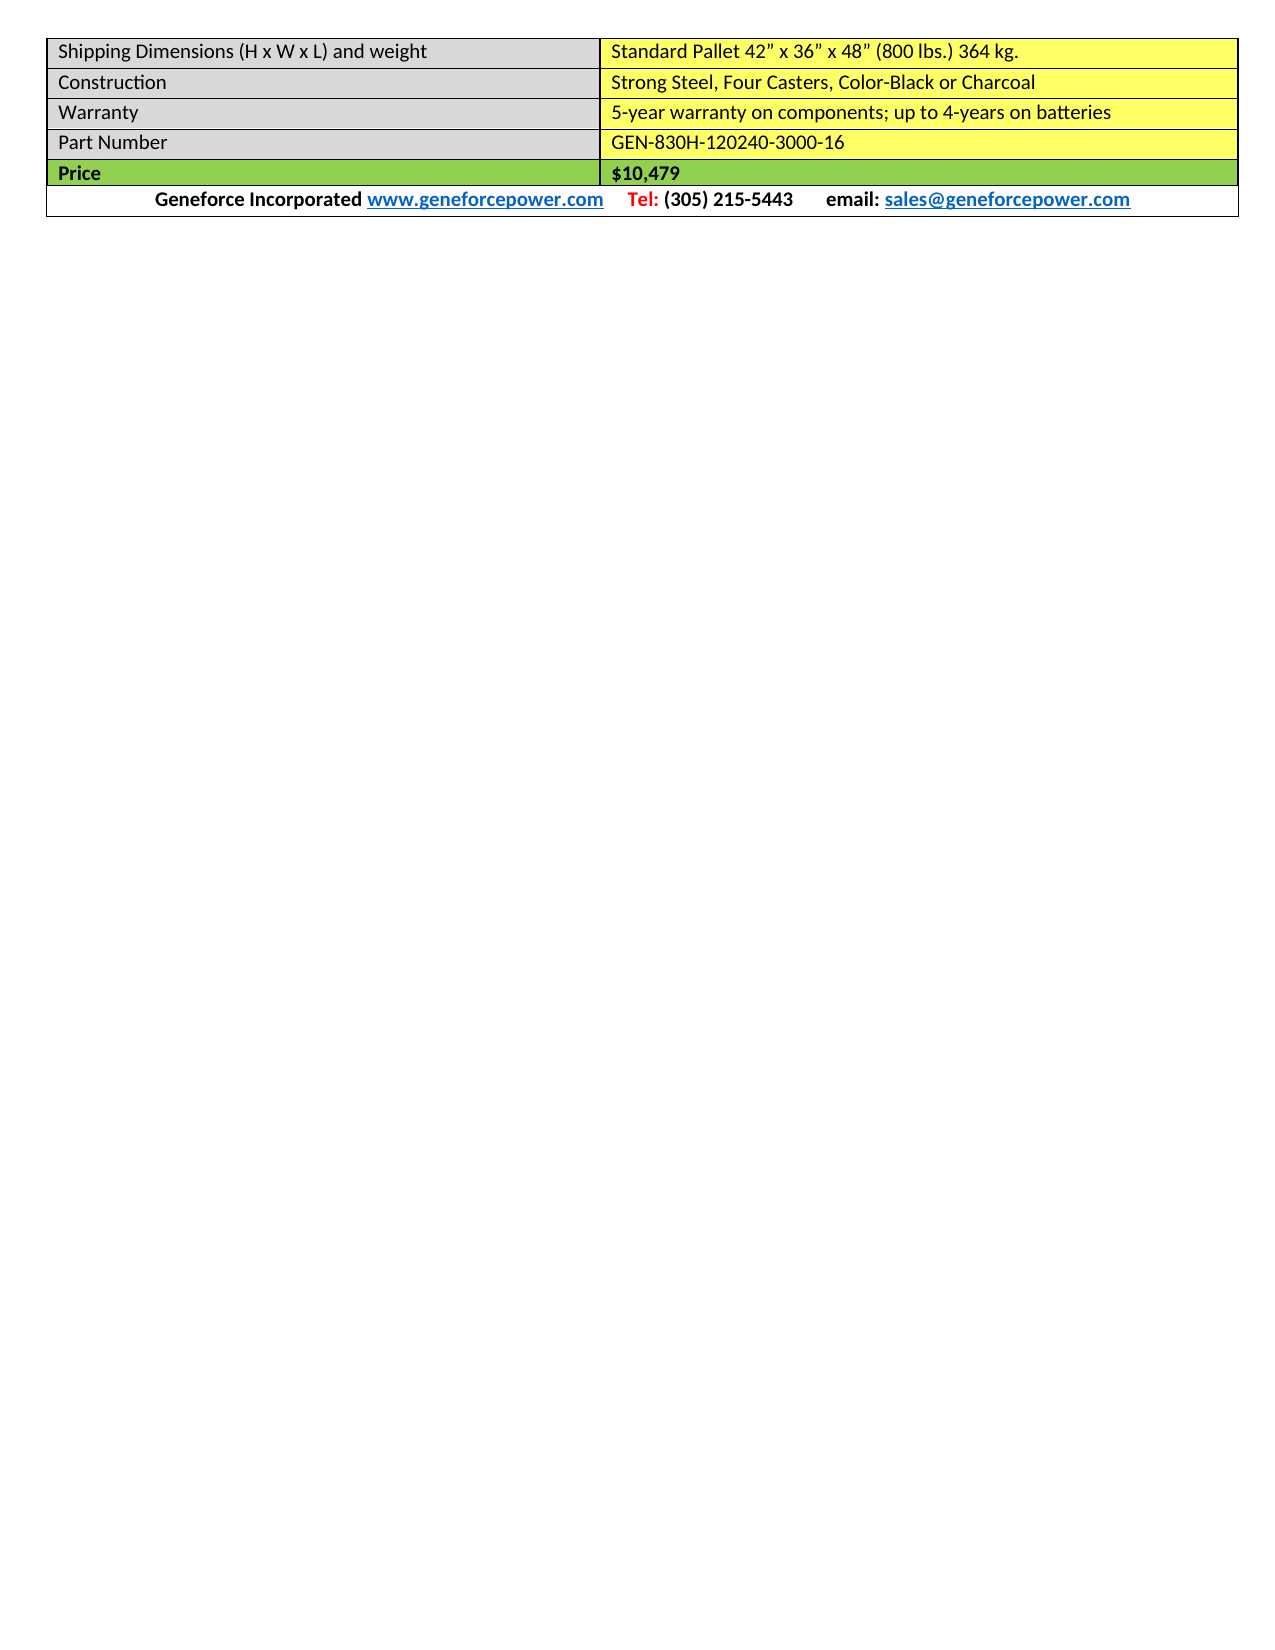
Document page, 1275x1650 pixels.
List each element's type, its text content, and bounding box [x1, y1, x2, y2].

table_cell Construction [48, 69, 599, 98]
table_cell Warranty [48, 99, 599, 128]
table_cell Strong Steel, Four Casters, Color-Black or Charcoal [601, 69, 1237, 98]
table_cell Geneforce Incorporated www.geneforcepower.com Tel: (305) 215-5443 email: sales@geneforcepower.com [47, 186, 1238, 216]
table_cell $10,479 [601, 160, 1237, 185]
table_cell Part Number [48, 130, 599, 159]
table_cell GEN-830H-120240-3000-16 [601, 130, 1237, 159]
table_cell Price [48, 160, 599, 185]
table_cell 5-year warranty on components; up to 4-years on batteries [601, 99, 1237, 128]
table_cell Standard Pallet 42” x 36” x 48” (800 lbs.) 364 kg. [601, 39, 1237, 68]
table_cell Shipping Dimensions (H x W x L) and weight [48, 39, 599, 68]
